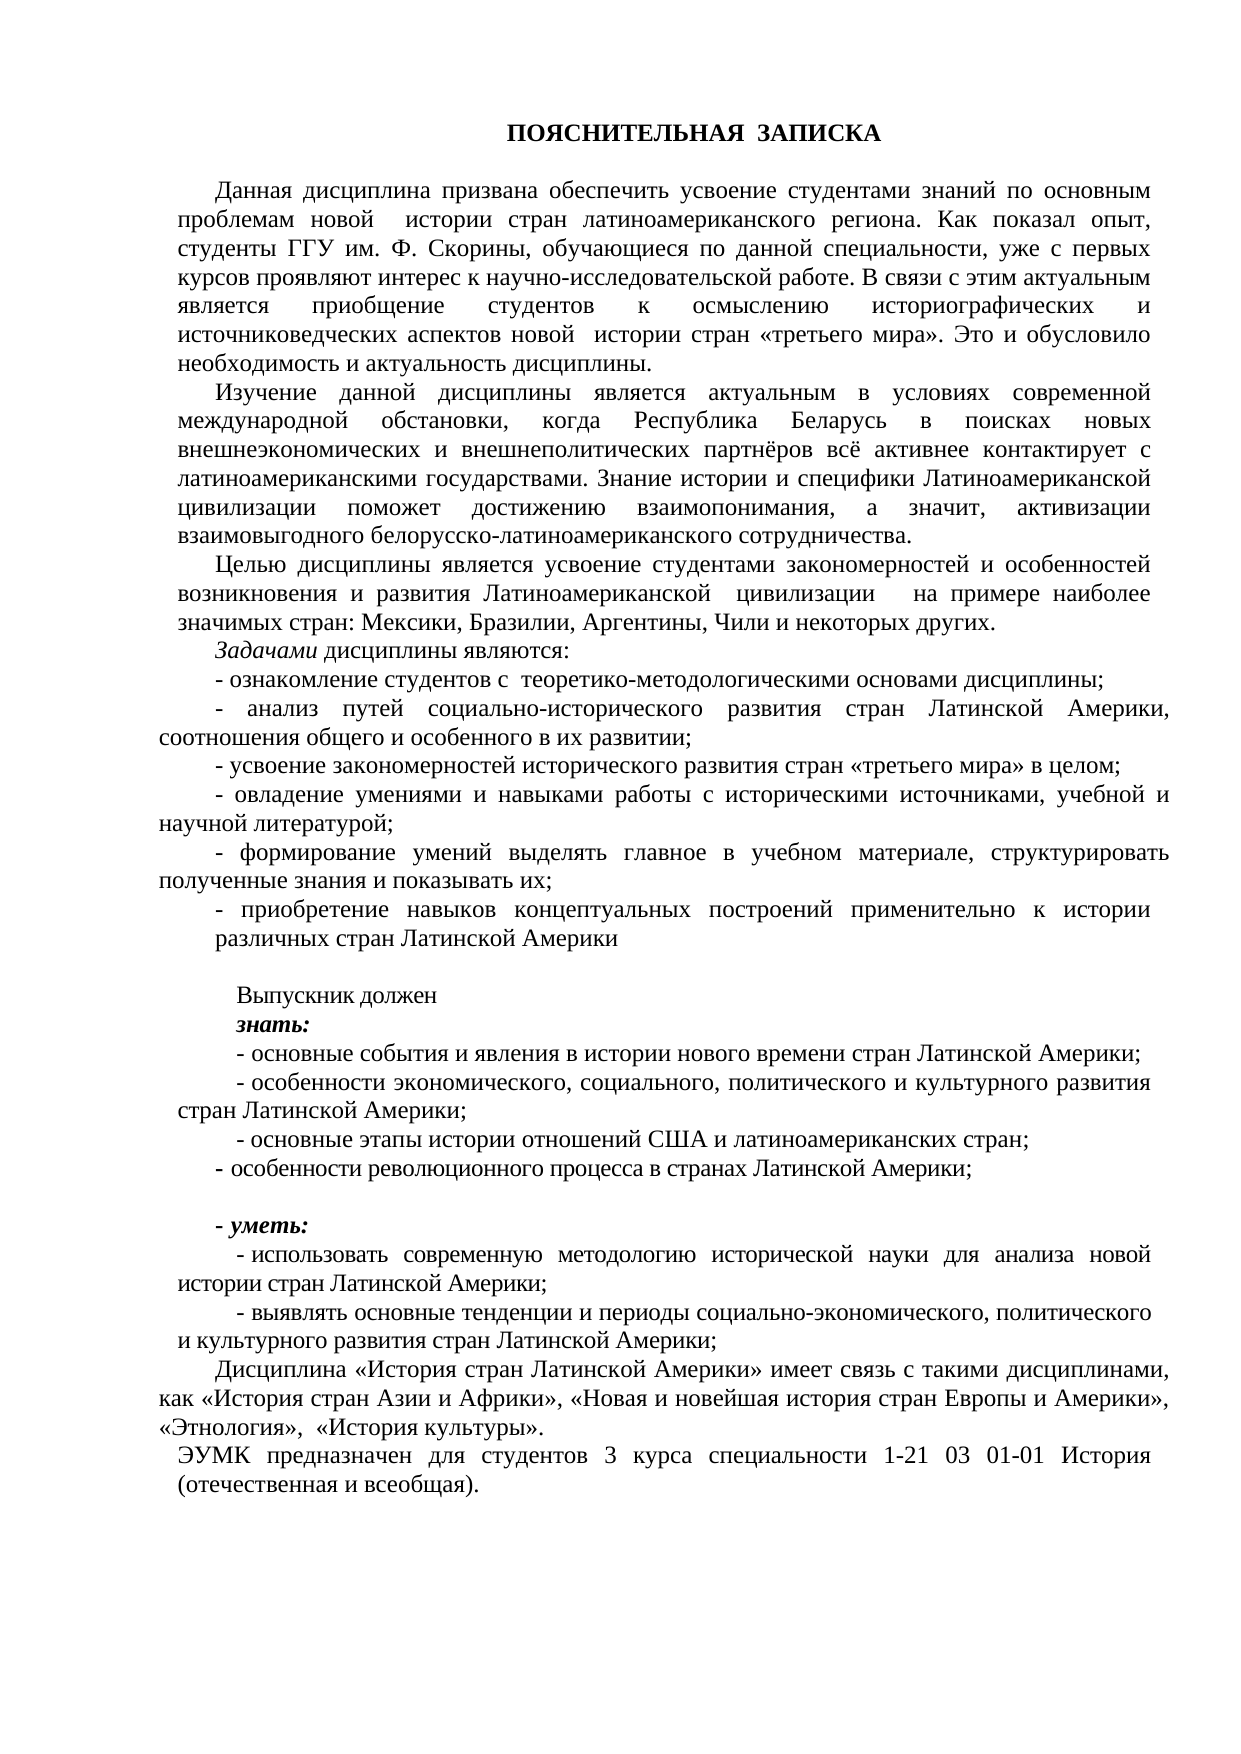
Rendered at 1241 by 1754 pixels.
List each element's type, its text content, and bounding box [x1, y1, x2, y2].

text Задачами дисциплины являются: [158, 636, 1171, 664]
text ЭУМК предназначен для студентов 3 курса специальности 1-21 03 01-01 История (отечественная и всеобщая). [177, 1441, 1152, 1498]
text - основные события и явления в истории нового времени стран Латинской Америки; [177, 1038, 1152, 1067]
text ПОЯСНИТЕЛЬНАЯ ЗАПИСКА [177, 118, 1152, 147]
list особенности революционного процесса в странах Латинской Америки; [215, 1153, 1152, 1182]
text - формирование умений выделять главное в учебном материале, структурировать полученные знания и показывать их; [158, 837, 1171, 894]
text - особенности экономического, социального, политического и культурного развития стран Латинской Америки; [177, 1067, 1152, 1124]
list уметь: [215, 1211, 1152, 1239]
text - овладение умениями и навыками работы с историческими источниками, учебной и научной литературой; [158, 779, 1171, 837]
text Выпускник должен [177, 981, 1152, 1009]
text Изучение данной дисциплины является актуальным в условиях современной международной обстановки, когда Республика Беларусь в поисках новых внешнеэкономических и внешнеполитических партнёров всё активнее контактирует с латиноамериканскими государствами. Знание истории и специфики Латиноамериканской цивилизации поможет достижению взаимопонимания, а значит, активизации взаимовыгодного белорусско-латиноамериканского сотрудничества. [177, 377, 1152, 549]
text - приобретение навыков концептуальных построений применительно к истории различных стран Латинской Америки [215, 894, 1152, 952]
text Дисциплина «История стран Латинской Америки» имеет связь с такими дисциплинами, как «История стран Азии и Африки», «Новая и новейшая история стран Европы и Америки», «Этнология», «История культуры». [158, 1354, 1171, 1441]
text - выявлять основные тенденции и периоды социально-экономического, политического и культурного развития стран Латинской Америки; [177, 1297, 1152, 1354]
text - основные этапы истории отношений США и латиноамериканских стран; [177, 1124, 1152, 1153]
text - ознакомление студентов с теоретико-методологическими основами дисциплины; [158, 664, 1171, 693]
text Целью дисциплины является усвоение студентами закономерностей и особенностей возникновения и развития Латиноамериканской цивилизации на примере наиболее значимых стран: Мексики, Бразилии, Аргентины, Чили и некоторых других. [177, 549, 1152, 636]
text - усвоение закономерностей исторического развития стран «третьего мира» в целом; [177, 751, 1171, 779]
text знать: [177, 1009, 1152, 1038]
text Данная дисциплина призвана обеспечить усвоение студентами знаний по основным проблемам новой истории стран латиноамериканского региона. Как показал опыт, студенты ГГУ им. Ф. Скорины, обучающиеся по данной специальности, уже с первых курсов проявляют интерес к научно-исследовательской работе. В связи с этим актуальным является приобщение студентов к осмыслению историографических и источниковедческих аспектов новой истории стран «третьего мира». Это и обусловило необходимость и актуальность дисциплины. [177, 176, 1152, 377]
text - использовать современную методологию исторической науки для анализа новой истории стран Латинской Америки; [177, 1239, 1152, 1297]
text - анализ путей социально-исторического развития стран Латинской Америки, соотношения общего и особенного в их развитии; [158, 693, 1171, 751]
